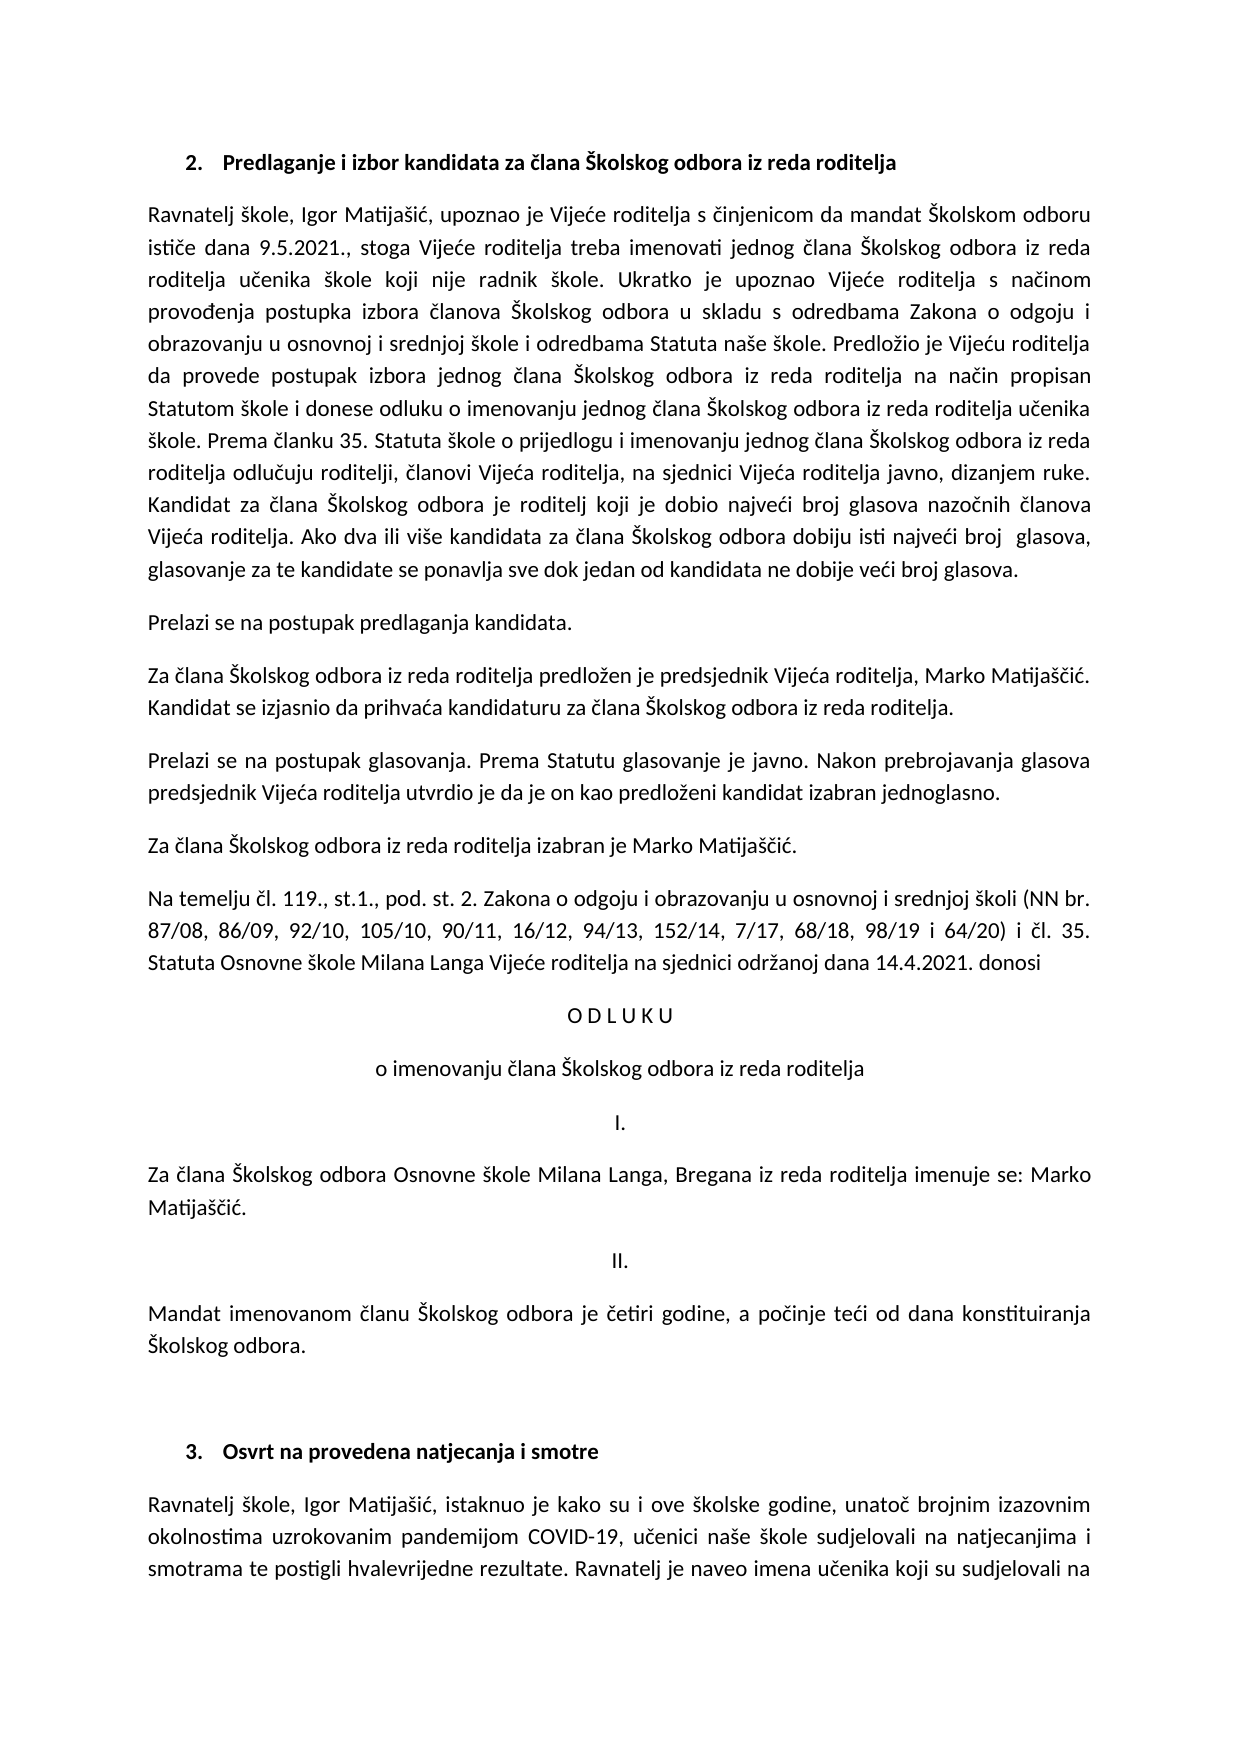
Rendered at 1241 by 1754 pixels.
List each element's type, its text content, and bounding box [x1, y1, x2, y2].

text Na temelju čl. 119., st.1., pod. st. 2. Zakona o odgoju i obrazovanju u osnovnoj i srednjoj školi (NN br. 87/08, 86/09, 92/10, 105/10, 90/11, 16/12, 94/13, 152/14, 7/17, 68/18, 98/19 i 64/20) i čl. 35. Statuta Osnovne škole Milana Langa Vijeće roditelja na sjednici održanoj dana 14.4.2021. donosi [148, 884, 1093, 977]
text o imenovanju člana Školskog odbora iz reda roditelja [148, 1054, 1093, 1083]
list Predlaganje i izbor kandidata za člana Školskog odbora iz reda roditelja [185, 148, 1093, 176]
list Osvrt na provedena natjecanja i smotre [185, 1437, 1093, 1465]
text Za člana Školskog odbora iz reda roditelja izabran je Marko Matijaščić. [148, 831, 1093, 859]
text Prelazi se na postupak glasovanja. Prema Statutu glasovanje je javno. Nakon prebrojavanja glasova predsjednik Vijeća roditelja utvrdio je da je on kao predloženi kandidat izabran jednoglasno. [148, 746, 1093, 806]
text Prelazi se na postupak predlaganja kandidata. [148, 608, 1093, 636]
text O D L U K U [148, 1002, 1093, 1029]
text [148, 1490, 1093, 1582]
text II. [148, 1246, 1093, 1274]
text Mandat imenovanom članu Školskog odbora je četiri godine, a počinje teći od dana konstituiranja Školskog odbora. [148, 1299, 1093, 1359]
text I. [148, 1108, 1093, 1136]
text Za člana Školskog odbora Osnovne škole Milana Langa, Bregana iz reda roditelja imenuje se: Marko Matijaščić. [148, 1161, 1093, 1221]
text Za člana Školskog odbora iz reda roditelja predložen je predsjednik Vijeća roditelja, Marko Matijaščić. Kandidat se izjasnio da prihvaća kandidaturu za člana Školskog odbora iz reda roditelja. [148, 661, 1093, 721]
text Ravnatelj škole, Igor Matijašić, upoznao je Vijeće roditelja s činjenicom da mandat Školskom odboru ističe dana 9.5.2021., stoga Vijeće roditelja treba imenovati jednog člana Školskog odbora iz reda roditelja učenika škole koji nije radnik škole. Ukratko je upoznao Vijeće roditelja s načinom provođenja postupka izbora članova Školskog odbora u skladu s odredbama Zakona o odgoju i obrazovanju u osnovnoj i srednjoj škole i odredbama Statuta naše škole. Predložio je Vijeću roditelja da provede postupak izbora jednog člana Školskog odbora iz reda roditelja na način propisan Statutom škole i donese odluku o imenovanju jednog člana Školskog odbora iz reda roditelja učenika škole. Prema članku 35. Statuta škole o prijedlogu i imenovanju jednog člana Školskog odbora iz reda roditelja odlučuju roditelji, članovi Vijeća roditelja, na sjednici Vijeća roditelja javno, dizanjem ruke. Kandidat za člana Školskog odbora je roditelj koji je dobio najveći broj glasova nazočnih članova Vijeća roditelja. Ako dva ili više kandidata za člana Školskog odbora dobiju isti najveći broj glasova, glasovanje za te kandidate se ponavlja sve dok jedan od kandidata ne dobije veći broj glasova. [148, 201, 1093, 583]
